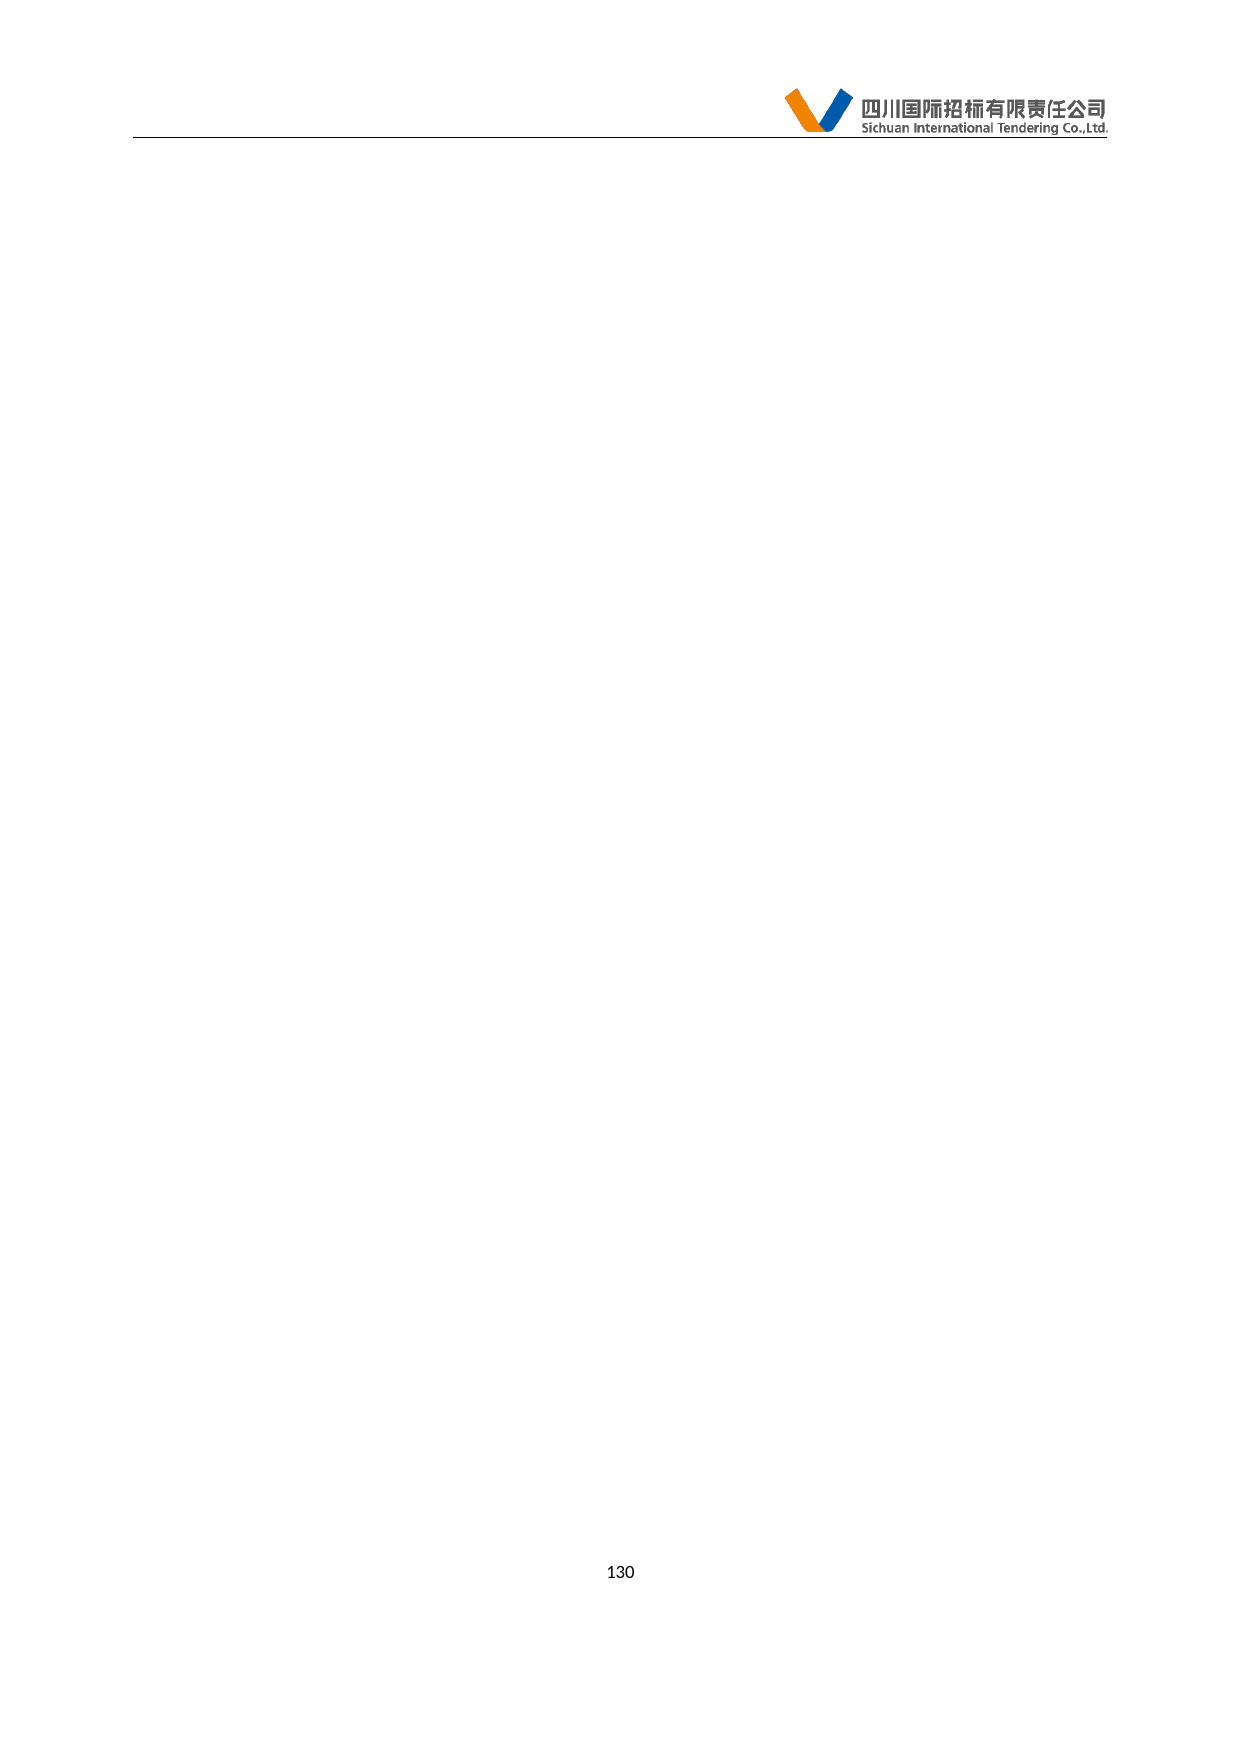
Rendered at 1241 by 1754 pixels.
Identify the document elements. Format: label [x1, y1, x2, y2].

picture [784, 88, 1108, 135]
